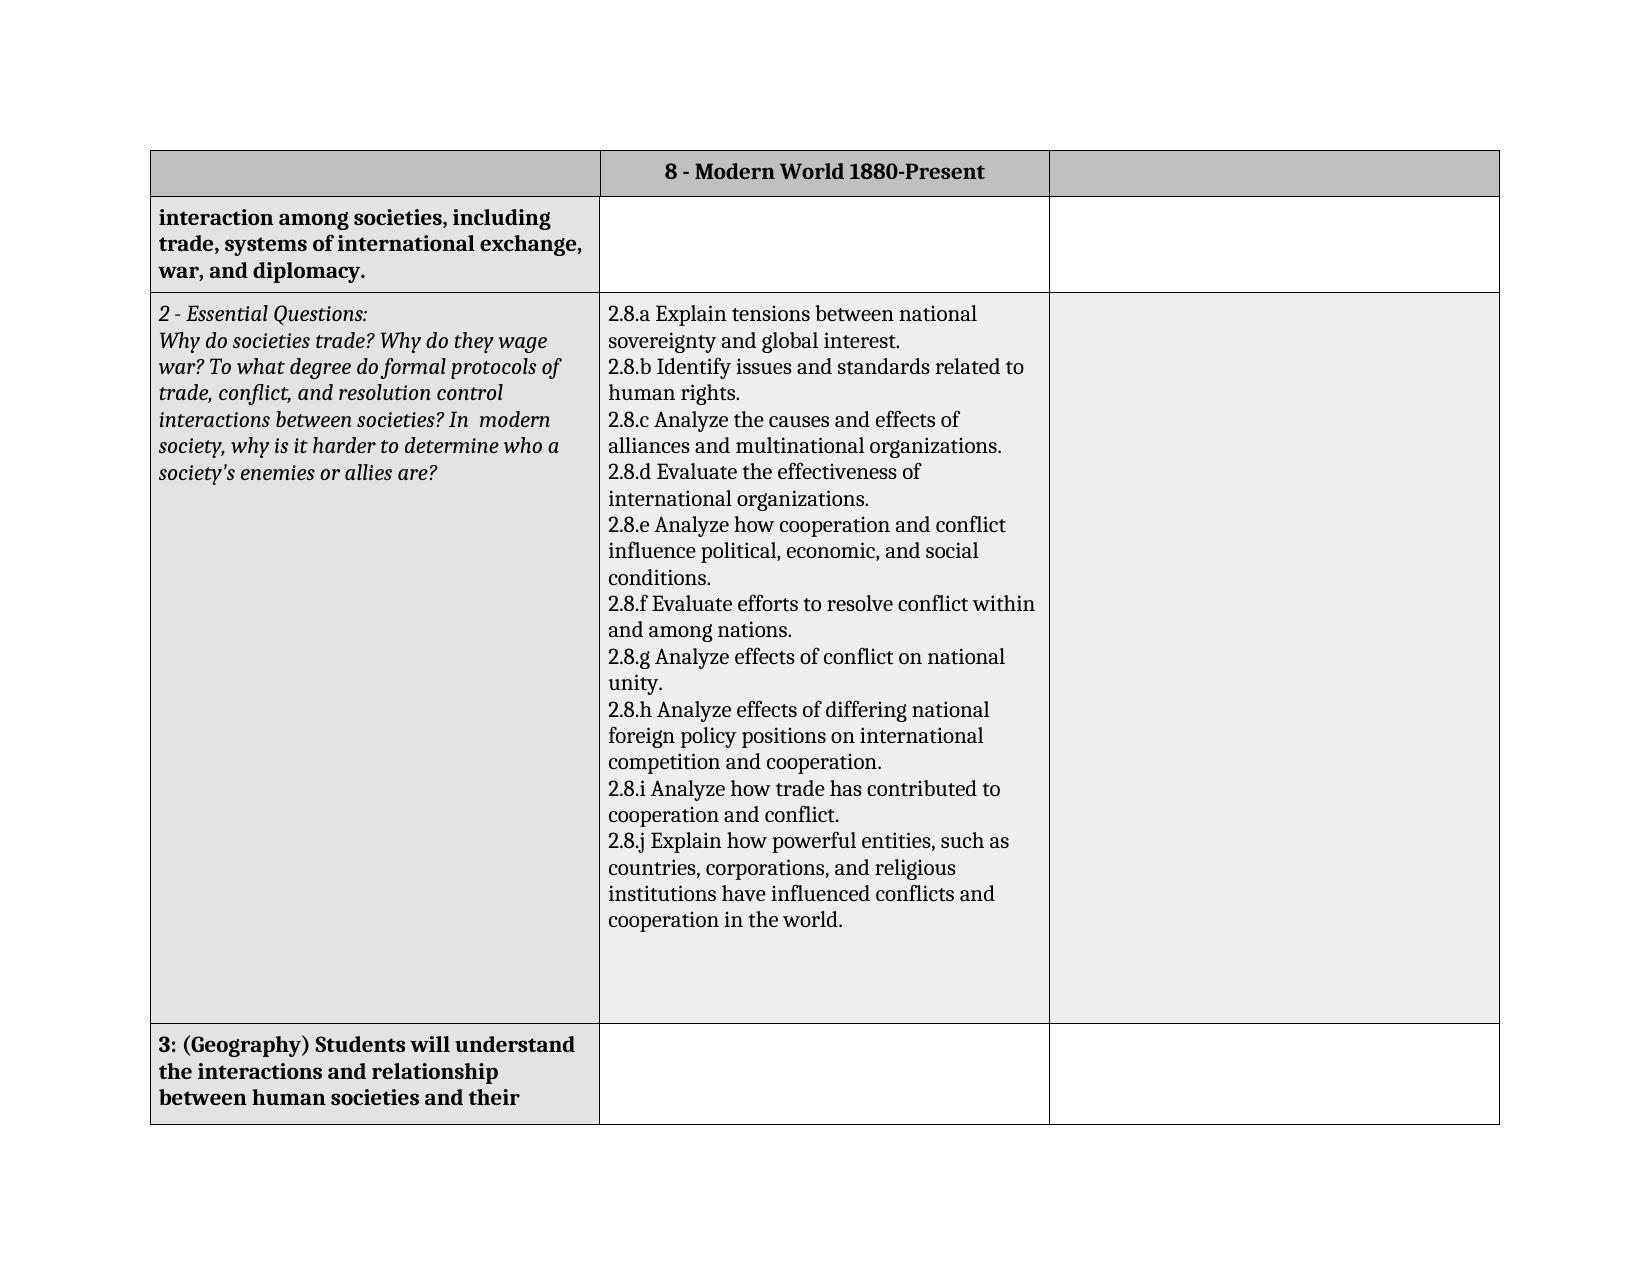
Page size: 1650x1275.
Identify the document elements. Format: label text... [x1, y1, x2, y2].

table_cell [151, 1024, 599, 1124]
table_cell [1050, 197, 1499, 292]
table_cell 2 - Essential Questions: Why do societies trade? Why do they wage war? To what degree do formal protocols of trade, conflict, and resolution control interactions between societies? In modern society, why is it harder to determine who a society’s enemies or allies are? [151, 293, 599, 1023]
table_header [1050, 151, 1499, 196]
table_cell [600, 197, 1049, 292]
table_cell 2.8.a Explain tensions between national sovereignty and global interest. 2.8.b Identify issues and standards related to human rights. 2.8.c Analyze the causes and effects of alliances and multinational organizations. 2.8.d Evaluate the effectiveness of international organizations. 2.8.e Analyze how cooperation and conflict influence political, economic, and social conditions. 2.8.f Evaluate efforts to resolve conflict within and among nations. 2.8.g Analyze effects of conflict on national unity. 2.8.h Analyze effects of differing national foreign policy positions on international competition and cooperation. 2.8.i Analyze how trade has contributed to cooperation and conflict. 2.8.j Explain how powerful entities, such as countries, corporations, and religious institutions have influenced conflicts and cooperation in the world. [600, 293, 1049, 1023]
table_header [151, 151, 600, 196]
table_cell [600, 1024, 1049, 1124]
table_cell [151, 197, 599, 292]
table_cell [1050, 293, 1499, 1023]
table_cell [1050, 1024, 1499, 1124]
table_header 8 - Modern World 1880-Present [601, 151, 1049, 196]
